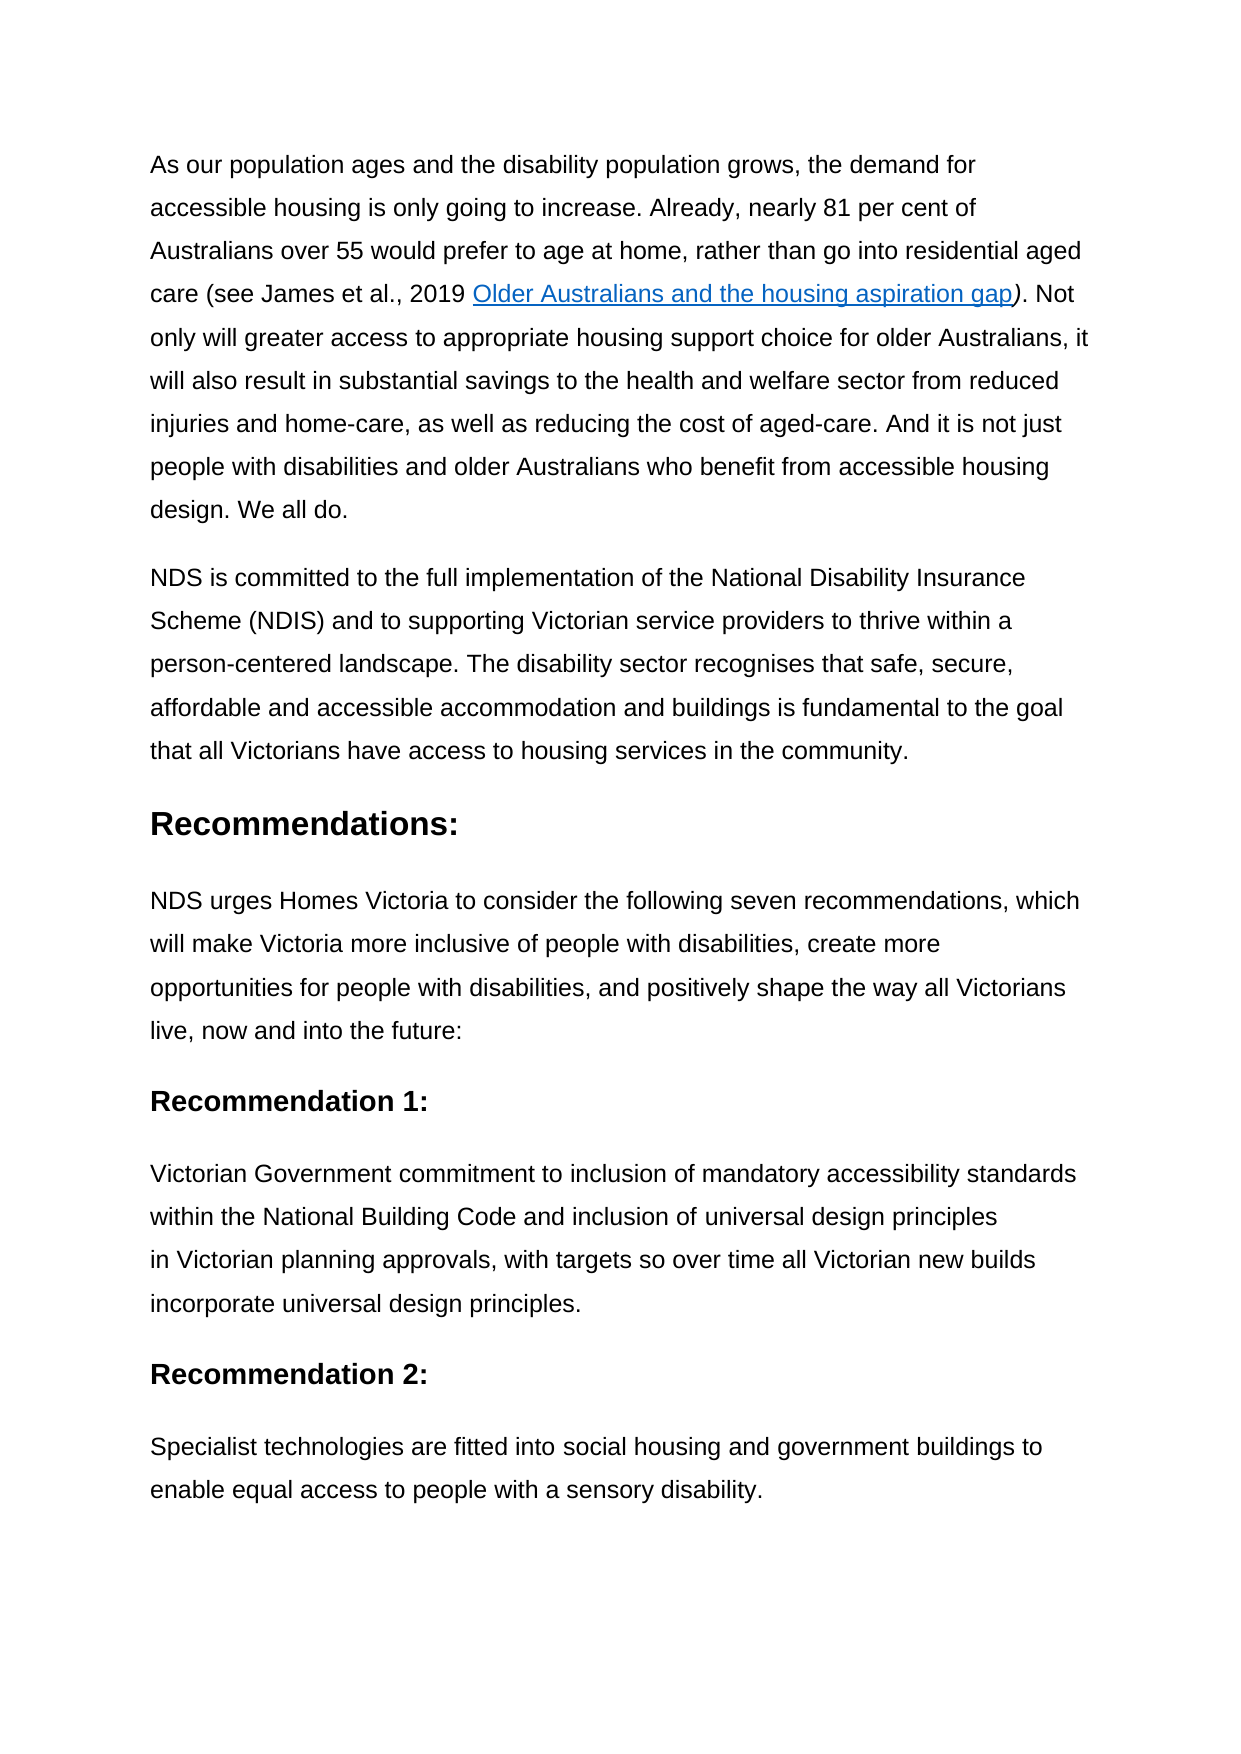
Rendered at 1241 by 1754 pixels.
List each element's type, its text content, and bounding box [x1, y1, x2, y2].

subtitle Recommendation 2: [150, 1357, 1090, 1390]
text As our population ages and the disability population grows, the demand for accessible housing is only going to increase. Already, nearly 81 per cent of Australians over 55 would prefer to age at home, rather than go into residential aged care (see James et al., 2019 Older Australians and the housing aspiration gap). Not only will greater access to appropriate housing support choice for older Australians, it will also result in substantial savings to the health and welfare sector from reduced injuries and home-care, as well as reducing the cost of aged-care. And it is not just people with disabilities and older Australians who benefit from accessible housing design. We all do. [150, 150, 1090, 524]
subtitle Recommendations: [150, 804, 1090, 842]
text Specialist technologies are fitted into social housing and government buildings to enable equal access to people with a sensory disability. [150, 1432, 1090, 1504]
text NDS is committed to the full implementation of the National Disability Insurance Scheme (NDIS) and to supporting Victorian service providers to thrive within a person-centered landscape. The disability sector recognises that safe, secure, affordable and accessible accommodation and buildings is fundamental to the goal that all Victorians have access to housing services in the community. [150, 563, 1090, 764]
text Victorian Government commitment to inclusion of mandatory accessibility standards within the National Building Code and inclusion of universal design principles in Victorian planning approvals, with targets so over time all Victorian new builds incorporate universal design principles. [150, 1159, 1090, 1317]
text NDS urges Homes Victoria to consider the following seven recommendations, which will make Victoria more inclusive of people with disabilities, create more opportunities for people with disabilities, and positively shape the way all Victorians live, now and into the future: [150, 886, 1090, 1044]
subtitle Recommendation 1: [150, 1084, 1090, 1117]
